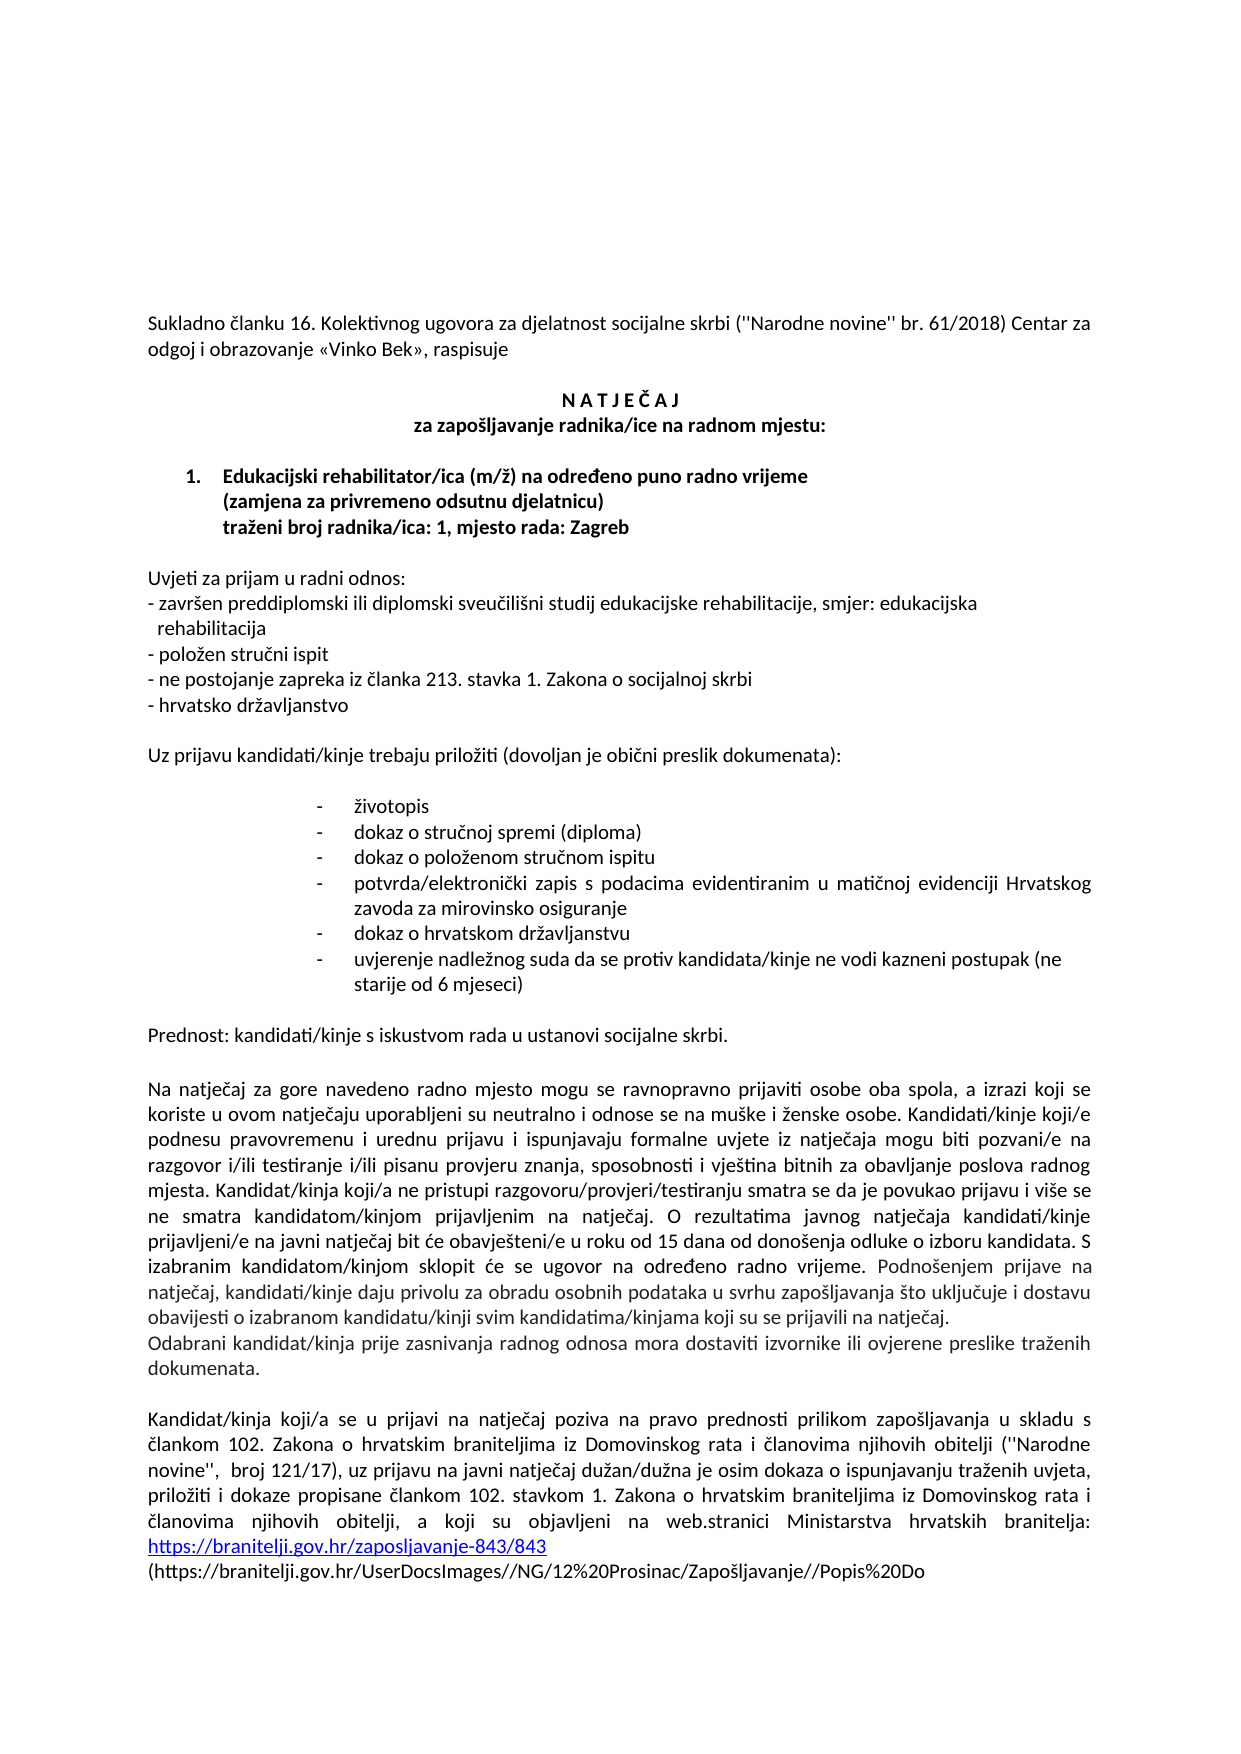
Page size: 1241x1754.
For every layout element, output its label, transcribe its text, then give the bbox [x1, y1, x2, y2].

text Uvjeti za prijam u radni odnos: [148, 565, 1093, 590]
text - hrvatsko državljanstvo [148, 692, 1093, 717]
text Sukladno članku 16. Kolektivnog ugovora za djelatnost socijalne skrbi (''Narodne novine'' br. 61/2018) Centar za odgoj i obrazovanje «Vinko Bek», raspisuje [148, 311, 1093, 361]
text (zamjena za privremeno odsutnu djelatnicu) [223, 488, 1093, 514]
list Edukacijski rehabilitator/ica (m/ž) na određeno puno radno vrijeme [185, 463, 1093, 488]
list životopis [316, 793, 1093, 819]
text - položen stručni ispit [148, 641, 1093, 666]
text - ne postojanje zapreka iz članka 213. stavka 1. Zakona o socijalnoj skrbi [148, 666, 1093, 692]
text za zapošljavanje radnika/ice na radnom mjestu: [148, 412, 1093, 438]
text traženi broj radnika/ica: 1, mjesto rada: Zagreb [148, 514, 1093, 539]
text Uz prijavu kandidati/kinje trebaju priložiti (dovoljan je obični preslik dokumenata): [148, 743, 1093, 768]
list uvjerenje nadležnog suda da se protiv kandidata/kinje ne vodi kazneni postupak (ne starije od 6 mjeseci) [316, 946, 1093, 997]
list dokaz o položenom stručnom ispitu [316, 844, 1093, 870]
text Odabrani kandidat/kinja prije zasnivanja radnog odnosa mora dostaviti izvornike ili ovjerene preslike traženih dokumenata. [148, 1330, 1093, 1381]
text Kandidat/kinja koji/a se u prijavi na natječaj poziva na pravo prednosti prilikom zapošljavanja u skladu s člankom 102. Zakona o hrvatskim braniteljima iz Domovinskog rata i članovima njihovih obitelji (''Narodne novine'', broj 121/17), uz prijavu na javni natječaj dužan/dužna je osim dokaza o ispunjavanju traženih uvjeta, priložiti i dokaze propisane člankom 102. stavkom 1. Zakona o hrvatskim braniteljima iz Domovinskog rata i članovima njihovih obitelji, a koji su objavljeni na web.stranici Ministarstva hrvatskih branitelja: https://branitelji.gov.hr/zaposljavanje-843/843 [148, 1406, 1093, 1559]
list potvrda/elektronički zapis s podacima evidentiranim u matičnoj evidenciji Hrvatskog zavoda za mirovinsko osiguranje [316, 870, 1093, 921]
text - završen preddiplomski ili diplomski sveučilišni studij edukacijske rehabilitacije, smjer: edukacijska [148, 590, 1093, 616]
list dokaz o stručnoj spremi (diploma) [316, 819, 1093, 844]
text Na natječaj za gore navedeno radno mjesto mogu se ravnopravno prijaviti osobe oba spola, a izrazi koji se koriste u ovom natječaju uporabljeni su neutralno i odnose se na muške i ženske osobe. Kandidati/kinje koji/e podnesu pravovremenu i urednu prijavu i ispunjavaju formalne uvjete iz natječaja mogu biti pozvani/e na razgovor i/ili testiranje i/ili pisanu provjeru znanja, sposobnosti i vještina bitnih za obavljanje poslova radnog mjesta. Kandidat/kinja koji/a ne pristupi razgovoru/provjeri/testiranju smatra se da je povukao prijavu i više se ne smatra kandidatom/kinjom prijavljenim na natječaj. O rezultatima javnog natječaja kandidati/kinje prijavljeni/e na javni natječaj bit će obavješteni/e u roku od 15 dana od donošenja odluke o izboru kandidata. S izabranim kandidatom/kinjom sklopit će se ugovor na određeno radno vrijeme. Podnošenjem prijave na natječaj, kandidati/kinje daju privolu za obradu osobnih podataka u svrhu zapošljavanja što uključuje i dostavu obavijesti o izabranom kandidatu/kinji svim kandidatima/kinjama koji su se prijavili na natječaj. [148, 1076, 1093, 1330]
text rehabilitacija [148, 616, 1093, 641]
text Prednost: kandidati/kinje s iskustvom rada u ustanovi socijalne skrbi. [148, 1022, 1093, 1048]
list dokaz o hrvatskom državljanstvu [316, 921, 1093, 946]
text (https://branitelji.gov.hr/UserDocsImages//NG/12%20Prosinac/Zapošljavanje//Popis%20Do [148, 1559, 1093, 1584]
text N A T J E Č A J [148, 387, 1093, 412]
